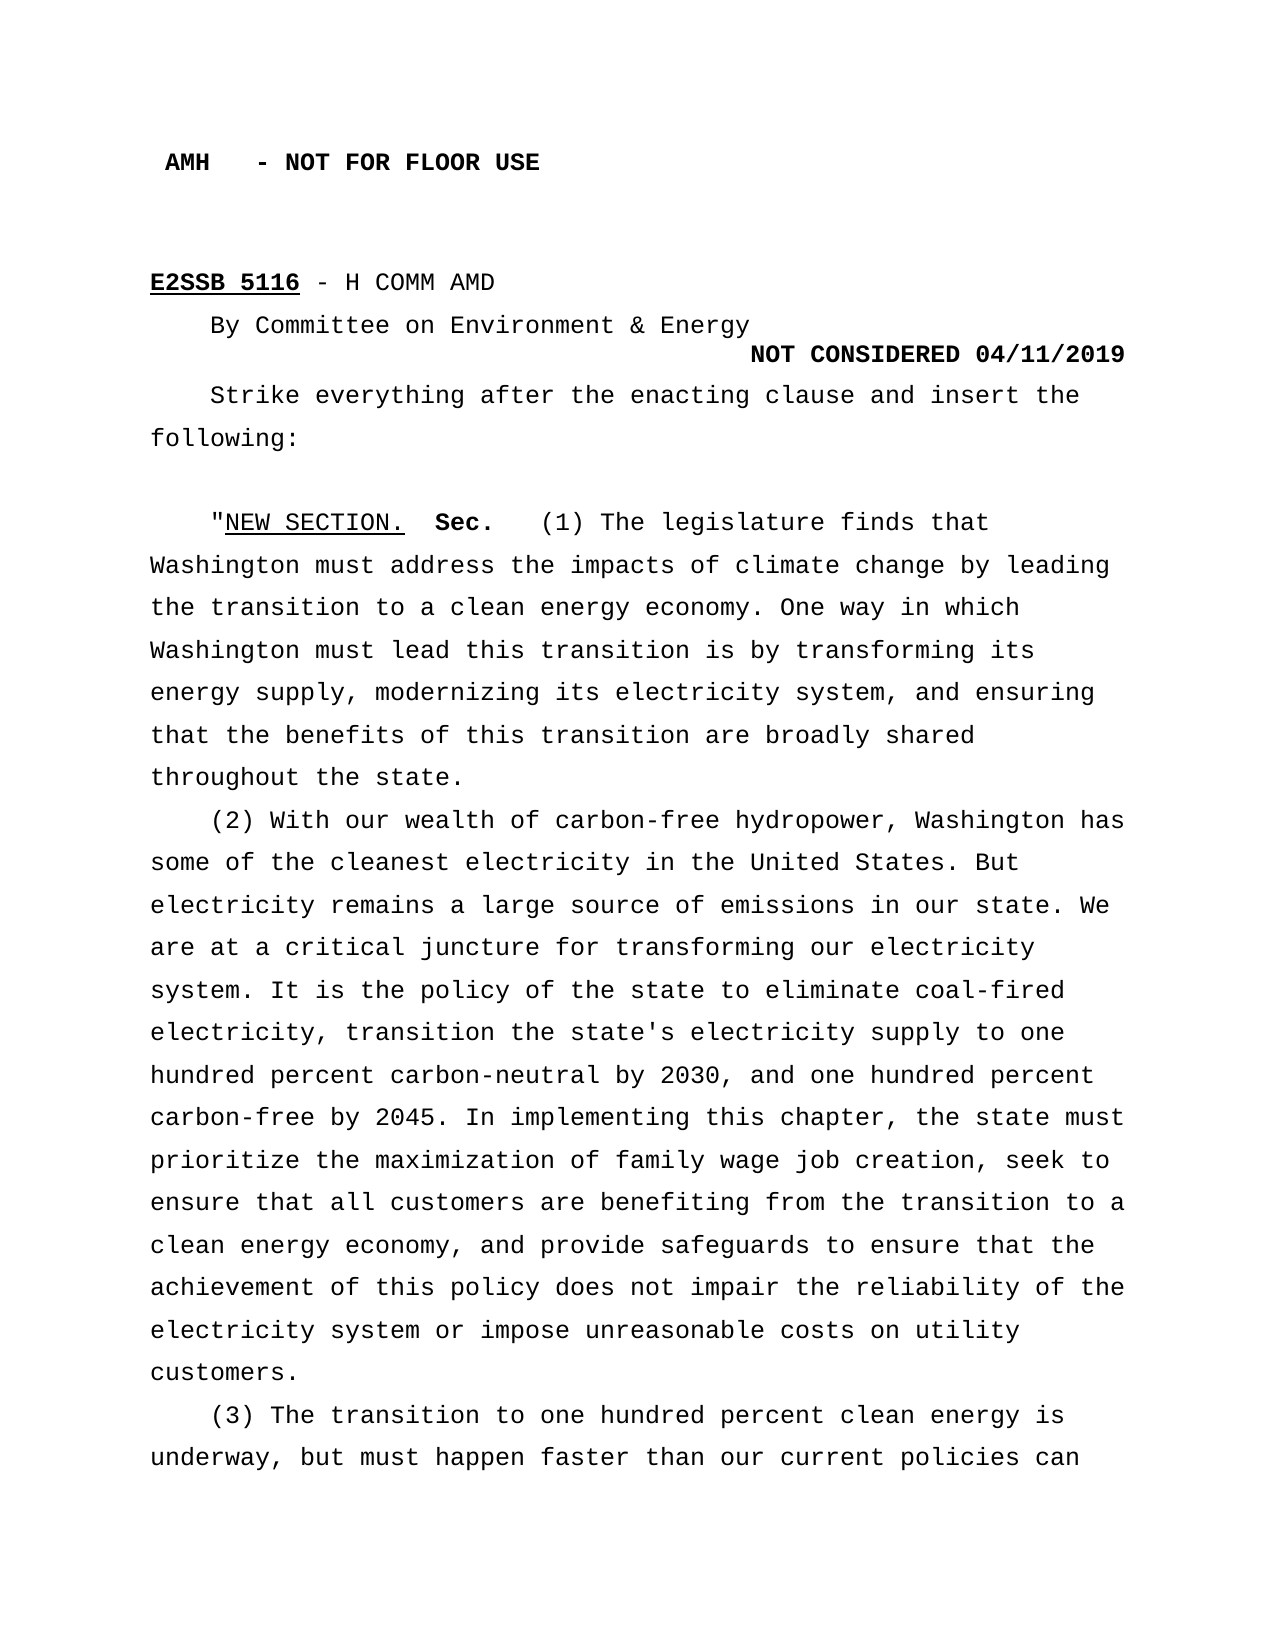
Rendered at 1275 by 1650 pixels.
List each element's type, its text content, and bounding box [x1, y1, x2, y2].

text NOT CONSIDERED 04/11/2019 [150, 342, 1125, 370]
text "NEW SECTION. Sec. (1) The legislature finds that Washington must address the impacts of climate change by leading the transition to a clean energy economy. One way in which Washington must lead this transition is by transforming its energy supply, modernizing its electricity system, and ensuring that the benefits of this transition are broadly shared throughout the state. [150, 497, 1125, 794]
text E2SSB 5116 - H COMM AMD [150, 257, 1125, 299]
text Strike everything after the enacting clause and insert the following: [150, 370, 1125, 455]
text (2) With our wealth of carbon-free hydropower, Washington has some of the cleanest electricity in the United States. But electricity remains a large source of emissions in our state. We are at a critical juncture for transforming our electricity system. It is the policy of the state to eliminate coal-fired electricity, transition the state's electricity supply to one hundred percent carbon-neutral by 2030, and one hundred percent carbon-free by 2045. In implementing this chapter, the state must prioritize the maximization of family wage job creation, seek to ensure that all customers are benefiting from the transition to a clean energy economy, and provide safeguards to ensure that the achievement of this policy does not impair the reliability of the electricity system or impose unreasonable costs on utility customers. [150, 794, 1125, 1389]
text AMH - NOT FOR FLOOR USE [150, 150, 1125, 178]
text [150, 1389, 1125, 1474]
text By Committee on Environment & Energy [150, 299, 1125, 342]
